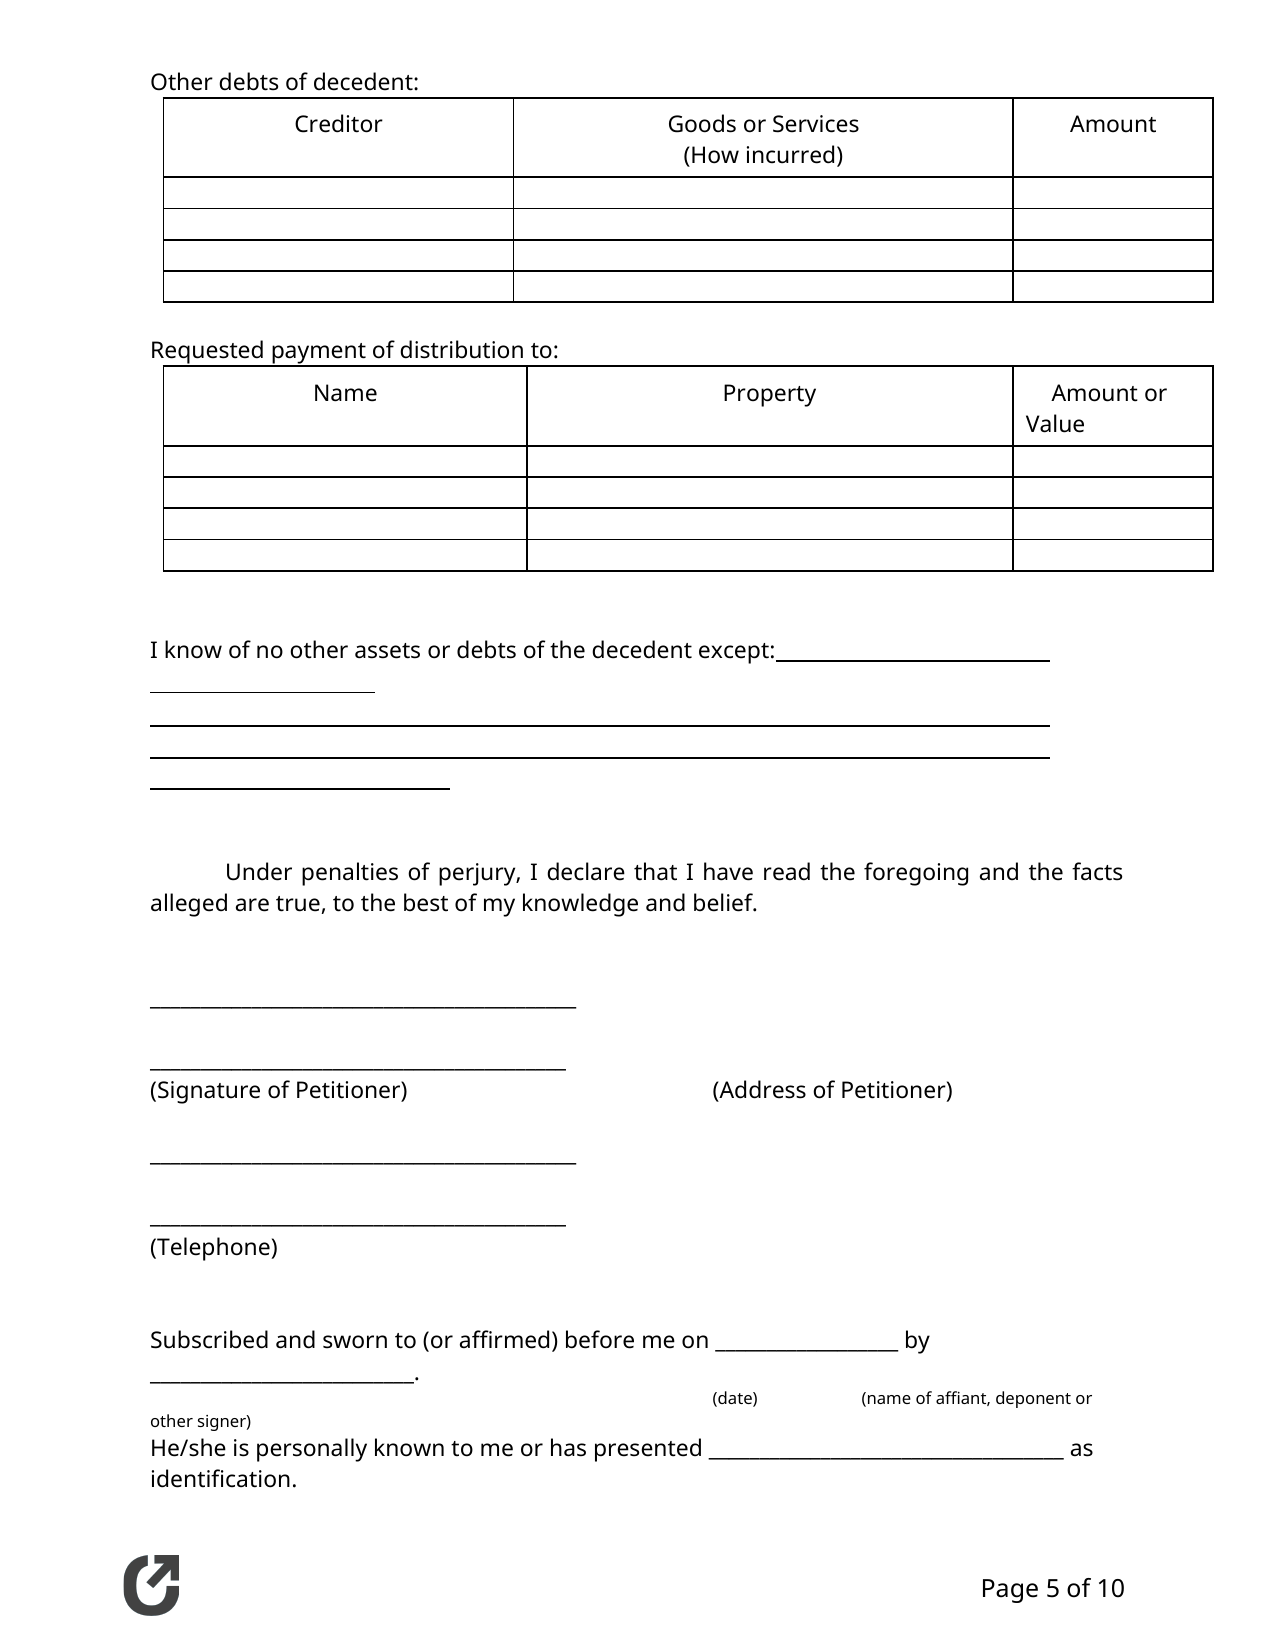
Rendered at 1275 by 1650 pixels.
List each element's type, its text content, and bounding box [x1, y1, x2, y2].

table_cell [528, 478, 1012, 507]
text He/she is personally known to me or has presented ___________________________________ as identification. [150, 1432, 1125, 1495]
table_cell [1014, 178, 1212, 207]
text Requested payment of distribution to: [150, 334, 1125, 365]
table_cell [164, 509, 526, 538]
picture [123, 1555, 179, 1616]
table_cell [1014, 241, 1212, 270]
table_cell [164, 241, 513, 270]
table_cell [514, 209, 1012, 239]
table_cell [1014, 478, 1212, 507]
table_cell [164, 272, 513, 301]
table_cell [1014, 447, 1212, 476]
table_cell [1014, 509, 1212, 538]
table_header Creditor [164, 99, 513, 176]
text I know of no other assets or debts of the decedent except: [150, 634, 1125, 696]
text Other debts of decedent: [150, 66, 1125, 97]
text (Signature of Petitioner) (Address of Petitioner) [150, 1074, 1125, 1106]
table_header Amount [1014, 99, 1212, 176]
table_cell [514, 178, 1012, 207]
table_header Amount or Value [1014, 367, 1212, 445]
table_header Name [164, 367, 526, 445]
table_cell [514, 272, 1012, 301]
table_header Property [528, 367, 1012, 445]
table_cell [164, 447, 526, 476]
text (Telephone) [150, 1231, 1125, 1262]
table_cell [164, 540, 526, 570]
table_cell [1014, 209, 1212, 239]
table_cell [528, 509, 1012, 538]
text Subscribed and sworn to (or affirmed) before me on __________________ by __________________________. [150, 1324, 1125, 1387]
table_cell [164, 178, 513, 207]
table_cell [514, 241, 1012, 270]
table_cell [164, 478, 526, 507]
table_header Goods or Services (How incurred) [514, 99, 1012, 176]
text __________________________________________ _________________________________________ [150, 1137, 1125, 1231]
table_cell [1014, 540, 1212, 570]
table_cell [528, 447, 1012, 476]
table_cell [1014, 272, 1212, 301]
text __________________________________________ _________________________________________ [150, 981, 1125, 1074]
table_cell [164, 209, 513, 239]
text Under penalties of perjury, I declare that I have read the foregoing and the facts alleged are true, to the best of my knowledge and belief. [150, 856, 1125, 918]
text (date) (name of affiant, deponent or other signer) [150, 1387, 1125, 1432]
table_cell [528, 540, 1012, 570]
